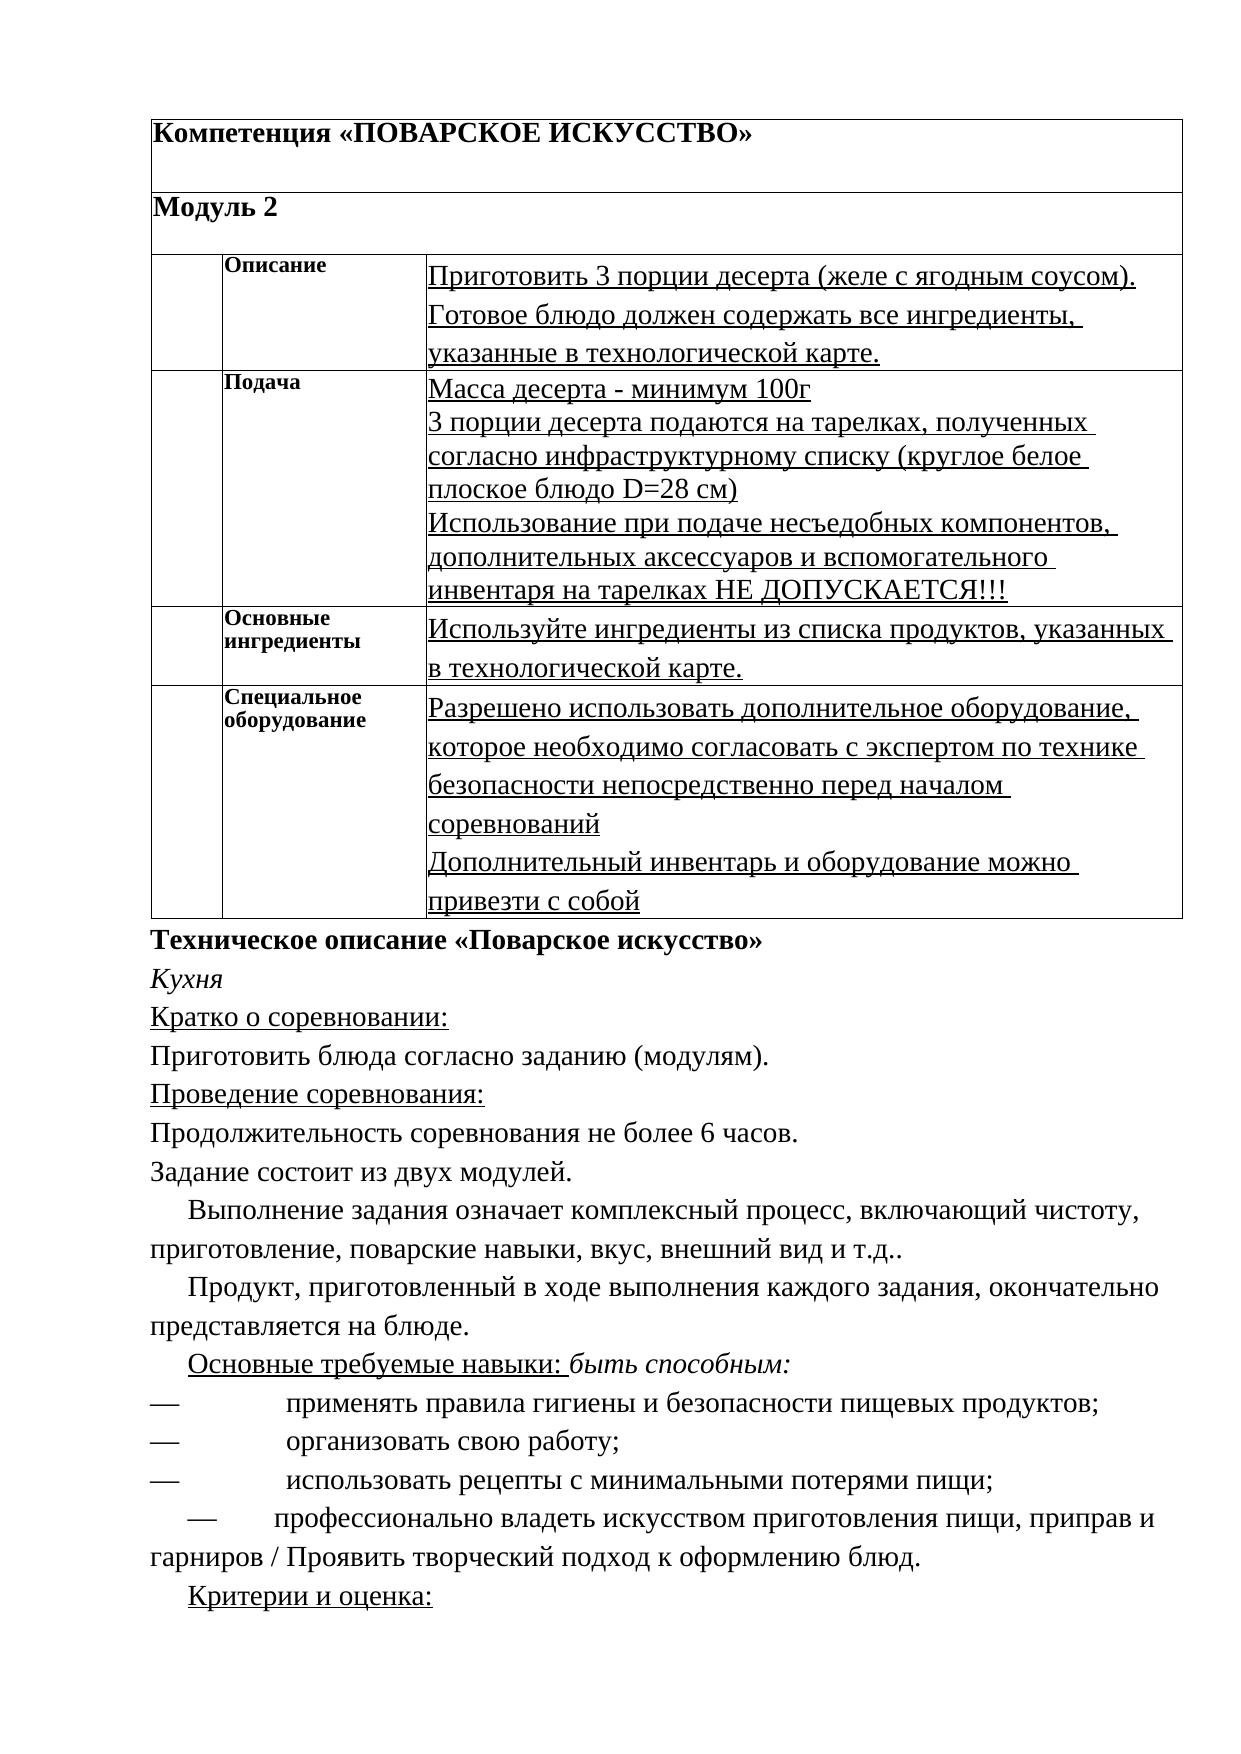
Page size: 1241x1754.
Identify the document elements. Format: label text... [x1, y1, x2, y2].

table_cell Основные ингредиенты [223, 607, 426, 685]
table_header Компетенция «ПОВАРСКОЕ ИСКУССТВО» [152, 120, 1182, 192]
text Проведение соревнования: [150, 1073, 1192, 1112]
text Продолжительность соревнования не более 6 часов. [150, 1112, 1192, 1150]
list применять правила гигиены и безопасности пищевых продуктов; [150, 1381, 1192, 1420]
table_cell Масса десерта - минимум 100г 3 порции десерта подаются на тарелках, полученных согласно инфраструктурному списку (круглое белое плоское блюдо D=28 см) Использование при подаче несъедобных компонентов, дополнительных аксессуаров и вспомогательного инвентаря на тарелках НЕ ДОПУСКАЕТСЯ!!! [427, 371, 1182, 606]
table_cell Разрешено использовать дополнительное оборудование, которое необходимо согласовать с экспертом по технике безопасности непосредственно перед началом соревнований Дополнительный инвентарь и оборудование можно привезти с собой [427, 686, 1182, 918]
text Основные требуемые навыки: быть способным: [150, 1343, 1192, 1381]
table_cell [152, 686, 222, 918]
text Критерии и оценка: [150, 1574, 1192, 1613]
table_cell Подача [223, 371, 426, 606]
text Приготовить блюда согласно заданию (модулям). [150, 1034, 1192, 1073]
text Кухня [150, 957, 1192, 996]
list использовать рецепты с минимальными потерями пищи; [150, 1458, 1192, 1497]
list профессионально владеть искусством приготовления пищи, приправ и гарниров / Проявить творческий подход к оформлению блюд. [150, 1497, 1192, 1574]
table_cell Приготовить 3 порции десерта (желе с ягодным соусом). Готовое блюдо должен содержать все ингредиенты, указанные в технологической карте. [427, 255, 1182, 370]
list организовать свою работу; [150, 1420, 1192, 1458]
text Кратко о соревновании: [150, 996, 1192, 1034]
table_cell [152, 371, 222, 606]
table_cell Модуль 2 [152, 193, 1182, 253]
text Задание состоит из двух модулей. [150, 1150, 1192, 1189]
table_cell [152, 607, 222, 685]
table_cell Используйте ингредиенты из списка продуктов, указанных в технологической карте. [427, 607, 1182, 685]
text Выполнение задания означает комплексный процесс, включающий чистоту, приготовление, поварские навыки, вкус, внешний вид и т.д.. [150, 1189, 1192, 1266]
text Продукт, приготовленный в ходе выполнения каждого задания, окончательно представляется на блюде. [150, 1266, 1192, 1343]
table_cell [152, 255, 222, 370]
table_cell Описание [223, 255, 426, 370]
text Техническое описание «Поварское искусство» [150, 919, 1192, 957]
table_cell Специальное оборудование [223, 686, 426, 918]
